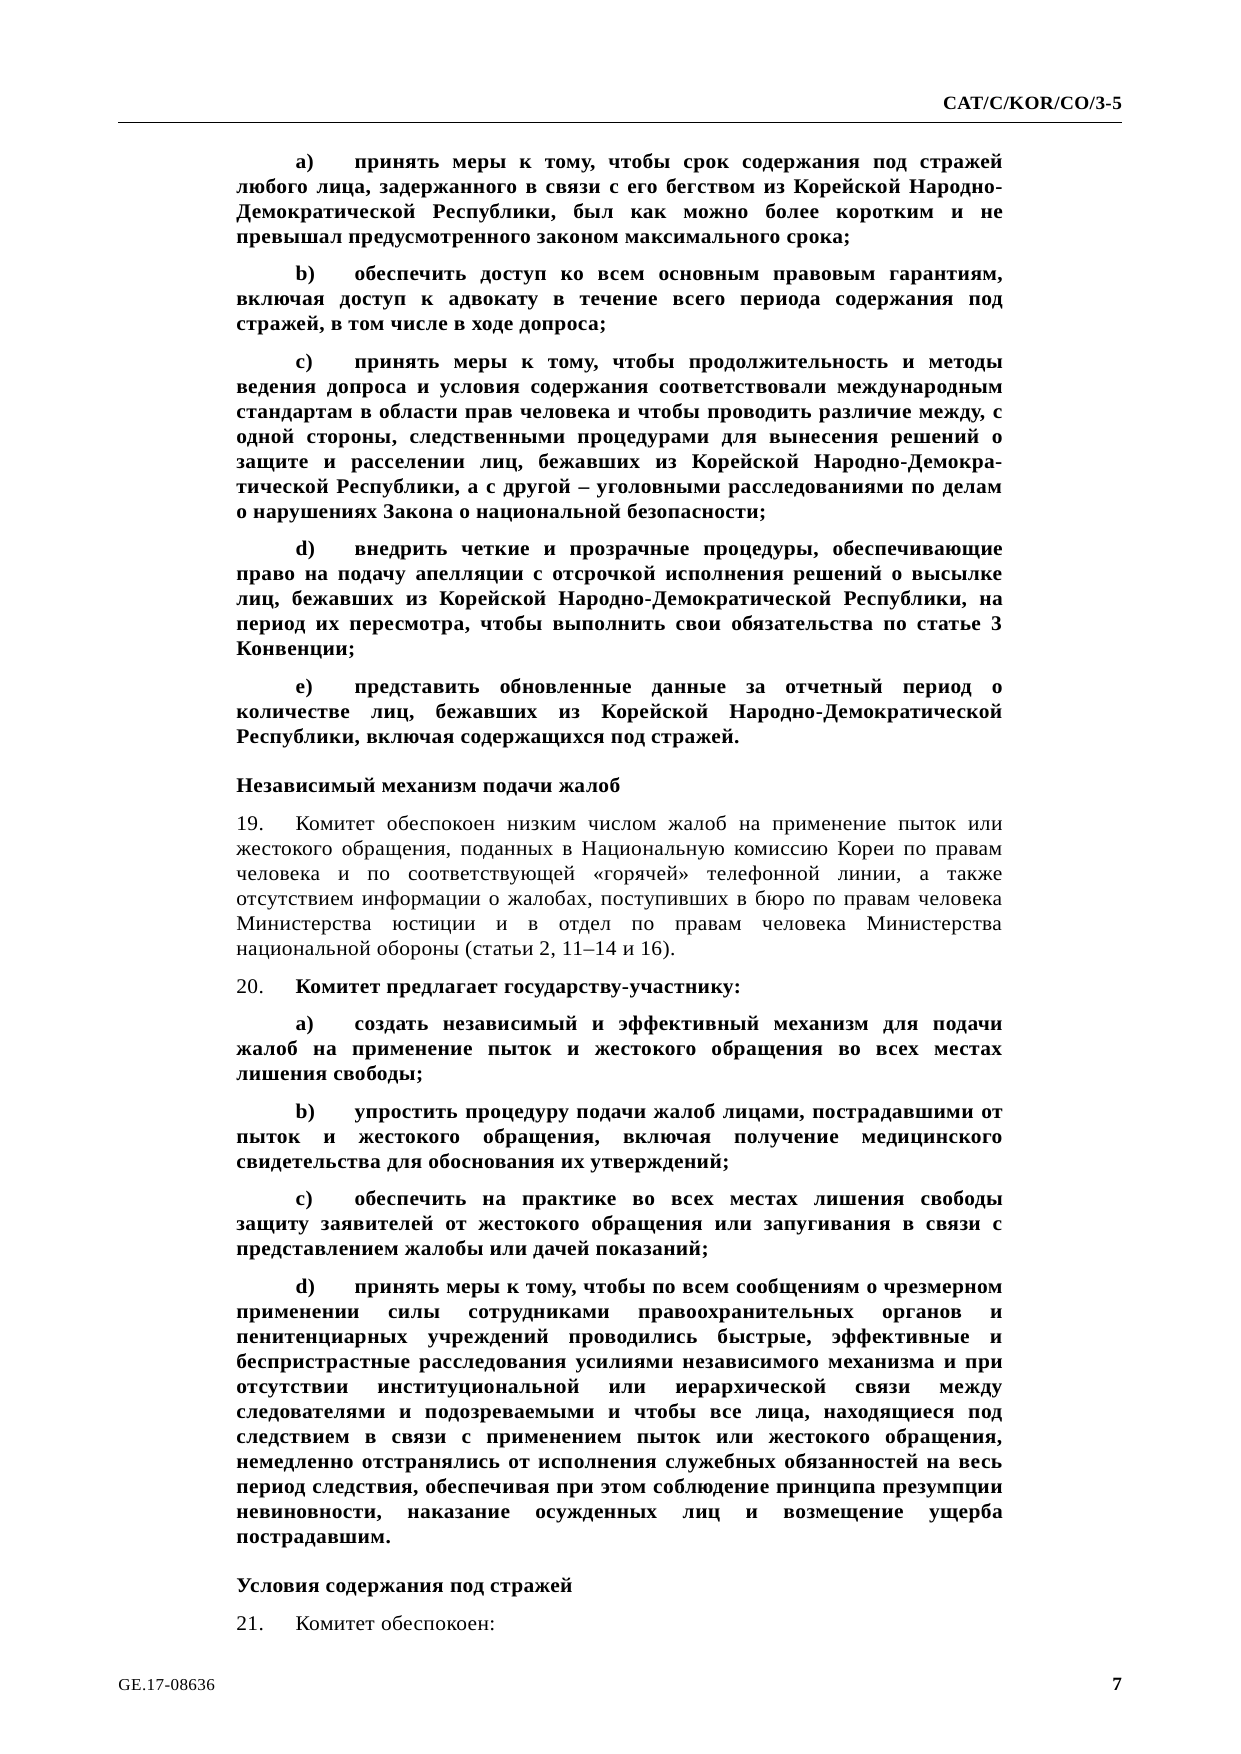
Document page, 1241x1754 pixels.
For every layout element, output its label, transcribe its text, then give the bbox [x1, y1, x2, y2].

text 20. Комитет предлагает государству-участнику: [236, 973, 1004, 998]
text a) принять меры к тому, чтобы срок содержания под стражей любого лица, задержанного в связи с его бегством из Корейской Народно-Демократической Республики, был как можно более коротким и не превышал предусмотренного законом максимального срока; [236, 148, 1004, 248]
text d) принять меры к тому, чтобы по всем сообщениям о чрезмерном применении силы сотрудниками правоохранительных органов и пенитенциарных учреждений проводились быстрые, эффективные и беспристрастные расследования усилиями независимого механизма и при отсутствии институциональной или иерархической связи между следователями и подозреваемыми и чтобы все лица, находящиеся под следствием в связи с применением пыток или жестокого обращения, немедленно отстранялись от исполнения служебных обязанностей на весь период следствия, обеспечивая при этом соблюдение принципа презумпции невиновности, наказание осужденных лиц и возмещение ущерба пострадавшим. [236, 1273, 1004, 1548]
text d) внедрить четкие и прозрачные процедуры, обеспечивающие право на подачу апелляции с отсрочкой исполнения решений о высылке лиц, бежавших из Корейской Народно-Демократической Республики, на период их пересмотра, чтобы выполнить свои обязательства по статье 3 Конвенции; [236, 535, 1004, 660]
text Независимый механизм подачи жалоб [118, 773, 1004, 798]
text c) принять меры к тому, чтобы продолжительность и методы ведения допроса и условия содержания соответствовали международным стандартам в области прав человека и чтобы проводить различие между, с одной стороны, следственными процедурами для вынесения решений о защите и расселении лиц, бежавших из Корейской Народно-Демокра-тической Республики, а с другой – уголовными расследованиями по делам о нарушениях Закона о национальной безопасности; [236, 348, 1004, 523]
text 21. Комитет обеспокоен: [236, 1610, 1004, 1635]
text a) создать независимый и эффективный механизм для подачи жалоб на применение пыток и жестокого обращения во всех местах лишения свободы; [236, 1010, 1004, 1085]
text c) обеспечить на практике во всех местах лишения свободы защиту заявителей от жестокого обращения или запугивания в связи с представлением жалобы или дачей показаний; [236, 1185, 1004, 1260]
text b) обеспечить доступ ко всем основным правовым гарантиям, включая доступ к адвокату в течение всего периода содержания под стражей, в том числе в ходе допроса; [236, 260, 1004, 335]
text e) представить обновленные данные за отчетный период о количестве лиц, бежавших из Корейской Народно-Демократической Республики, включая содержащихся под стражей. [236, 673, 1004, 748]
text b) упростить процедуру подачи жалоб лицами, пострадавшими от пыток и жестокого обращения, включая получение медицинского свидетельства для обоснования их утверждений; [236, 1098, 1004, 1173]
text 19. Комитет обеспокоен низким числом жалоб на применение пыток или жестокого обращения, поданных в Национальную комиссию Кореи по правам человека и по соответствующей «горячей» телефонной линии, а также отсутствием информации о жалобах, поступивших в бюро по правам человека Министерства юстиции и в отдел по правам человека Министерства национальной обороны (статьи 2, 11–14 и 16). [236, 810, 1004, 960]
text Условия содержания под стражей [118, 1573, 1004, 1598]
